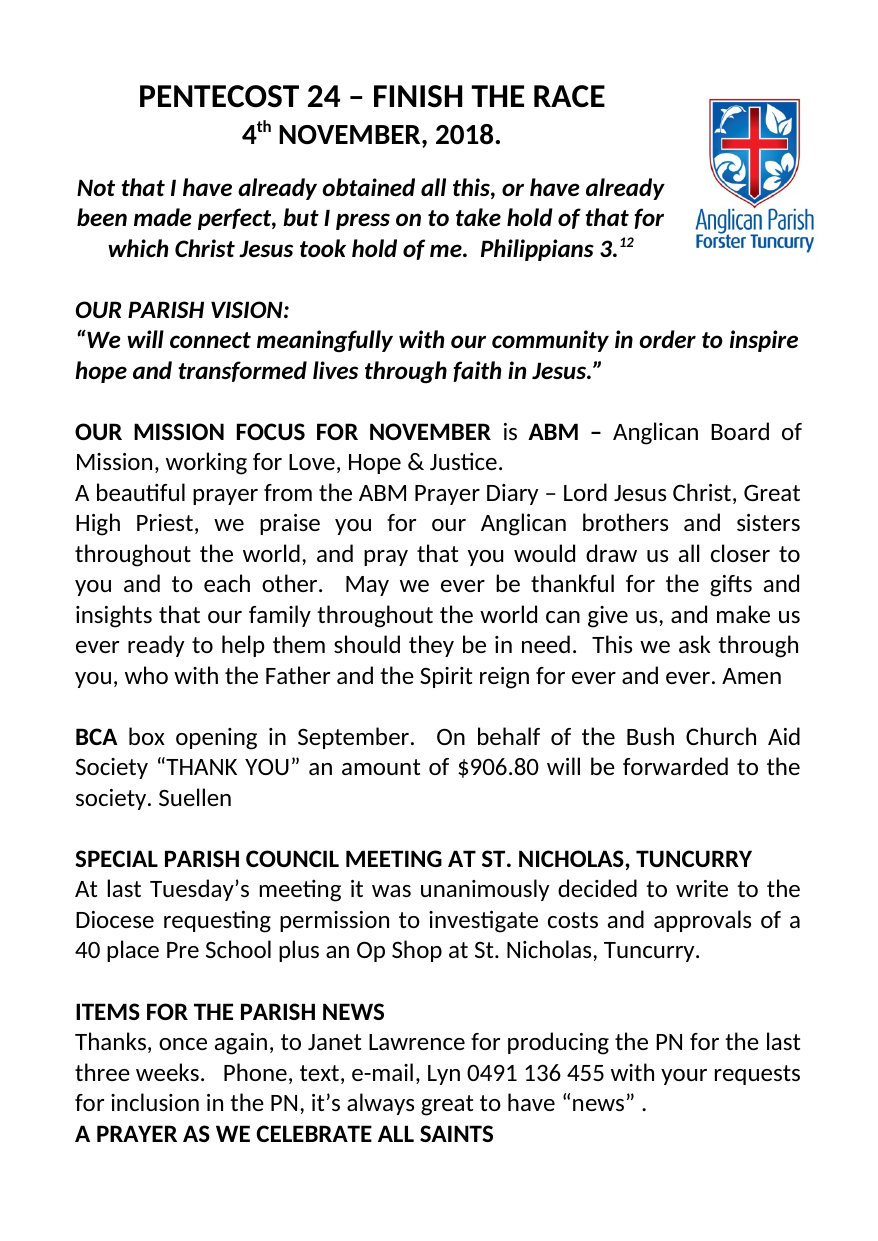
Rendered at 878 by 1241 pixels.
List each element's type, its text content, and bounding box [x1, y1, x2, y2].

text OUR MISSION FOCUS FOR NOVEMBER is ABM – Anglican Board of Mission, working for Love, Hope & Justice. [75, 416, 802, 477]
text A PRAYER AS WE CELEBRATE ALL SAINTS [75, 1118, 802, 1148]
text Thanks, once again, to Janet Lawrence for producing the PN for the last three weeks. Phone, text, e-mail, Lyn 0491 136 455 with your requests for inclusion in the PN, it’s always great to have “news” . [75, 1026, 802, 1118]
text BCA box opening in September. On behalf of the Bush Church Aid Society “THANK YOU” an amount of $906.80 will be forwarded to the society. Suellen [75, 721, 802, 813]
text SPECIAL PARISH COUNCIL MEETING AT ST. NICHOLAS, TUNCURRY [75, 843, 802, 874]
text PENTECOST 24 – FINISH THE RACE [75, 75, 687, 116]
text “We will connect meaningfully with our community in order to inspire hope and transformed lives through faith in Jesus.” [75, 324, 802, 385]
text ITEMS FOR THE PARISH NEWS [75, 996, 802, 1026]
text OUR PARISH VISION: [75, 294, 802, 324]
text At last Tuesday’s meeting it was unanimously decided to write to the Diocese requesting permission to investigate costs and approvals of a 40 place Pre School plus an Op Shop at St. Nicholas, Tuncurry. [75, 874, 802, 965]
text Not that I have already obtained all this, or have already been made perfect, but I press on to take hold of that for which Christ Jesus took hold of me. Philippians 3.12 [75, 172, 687, 263]
text 4th NOVEMBER, 2018. [75, 116, 687, 151]
picture [687, 75, 822, 263]
text A beautiful prayer from the ABM Prayer Diary – Lord Jesus Christ, Great High Priest, we praise you for our Anglican brothers and sisters throughout the world, and pray that you would draw us all closer to you and to each other. May we ever be thankful for the gifts and insights that our family throughout the world can give us, and make us ever ready to help them should they be in need. This we ask through you, who with the Father and the Spirit reign for ever and ever. Amen [75, 477, 802, 691]
